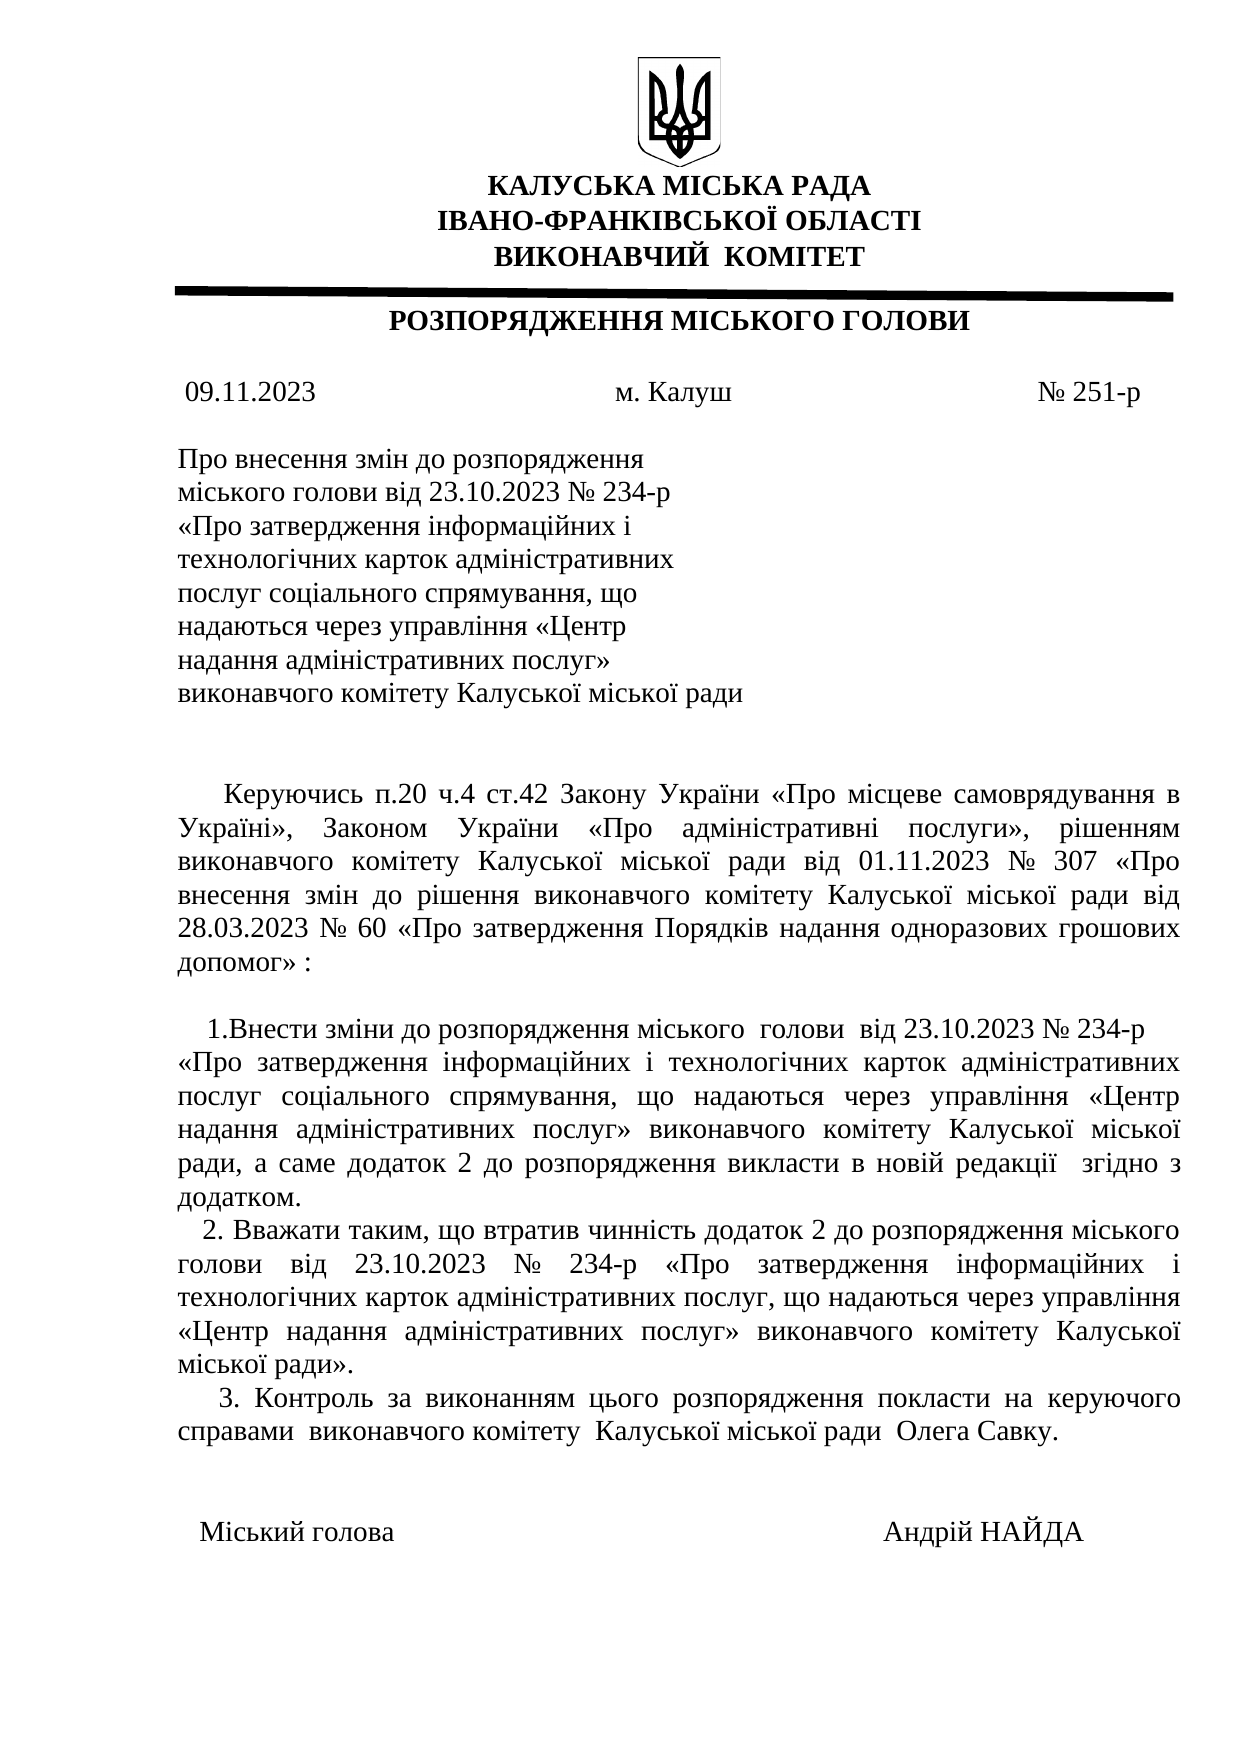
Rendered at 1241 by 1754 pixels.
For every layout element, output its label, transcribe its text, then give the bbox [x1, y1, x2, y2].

text РОЗПОРЯДЖЕННЯ МІСЬКОГО ГОЛОВИ [177, 303, 1181, 337]
text 09.11.2023 м. Калуш № 251-р [177, 374, 1181, 407]
text надаються через управління «Центр [177, 608, 797, 642]
text КАЛУСЬКА МІСЬКА РАДА [177, 168, 1181, 202]
text ІВАНО-ФРАНКІВСЬКОЇ ОБЛАСТІ [177, 203, 1181, 237]
text Про внесення змін до розпорядження [177, 441, 797, 474]
text ВИКОНАВЧИЙ КОМІТЕТ [177, 239, 1181, 272]
text міського голови від 23.10.2023 № 234-р [177, 474, 797, 508]
text Міський голова Андрій НАЙДА [177, 1514, 1181, 1548]
text надання адміністративних послуг» виконавчого комітету Калуської міської ради [177, 642, 797, 709]
text послуг соціального спрямування, що [177, 575, 797, 608]
text 3. Контроль за виконанням цього розпорядження покласти на керуючого справами виконавчого комітету Калуської міської ради Олега Савку. [177, 1380, 1181, 1447]
text «Про затвердження інформаційних і технологічних карток адміністративних послуг соціального спрямування, що надаються через управління «Центр надання адміністративних послуг» виконавчого комітету Калуської міської ради, а саме додаток 2 до розпорядження викласти в новій редакції згідно з додатком. [177, 1044, 1181, 1212]
text 1.Внести зміни до розпорядження міського голови від 23.10.2023 № 234-р [177, 1011, 1181, 1044]
text Керуючись п.20 ч.4 ст.42 Закону України «Про місцеве самоврядування в Україні», Законом України «Про адміністративні послуги», рішенням виконавчого комітету Калуської міської ради від 01.11.2023 № 307 «Про внесення змін до рішення виконавчого комітету Калуської міської ради від 28.03.2023 № 60 «Про затвердження Порядків надання одноразових грошових допомог» : [177, 776, 1181, 977]
text «Про затвердження інформаційних і технологічних карток адміністративних [177, 508, 797, 575]
text 2. Вважати таким, що втратив чинність додаток 2 до розпорядження міського голови від 23.10.2023 № 234-р «Про затвердження інформаційних і технологічних карток адміністративних послуг, що надаються через управління «Центр надання адміністративних послуг» виконавчого комітету Калуської міської ради». [177, 1212, 1181, 1380]
